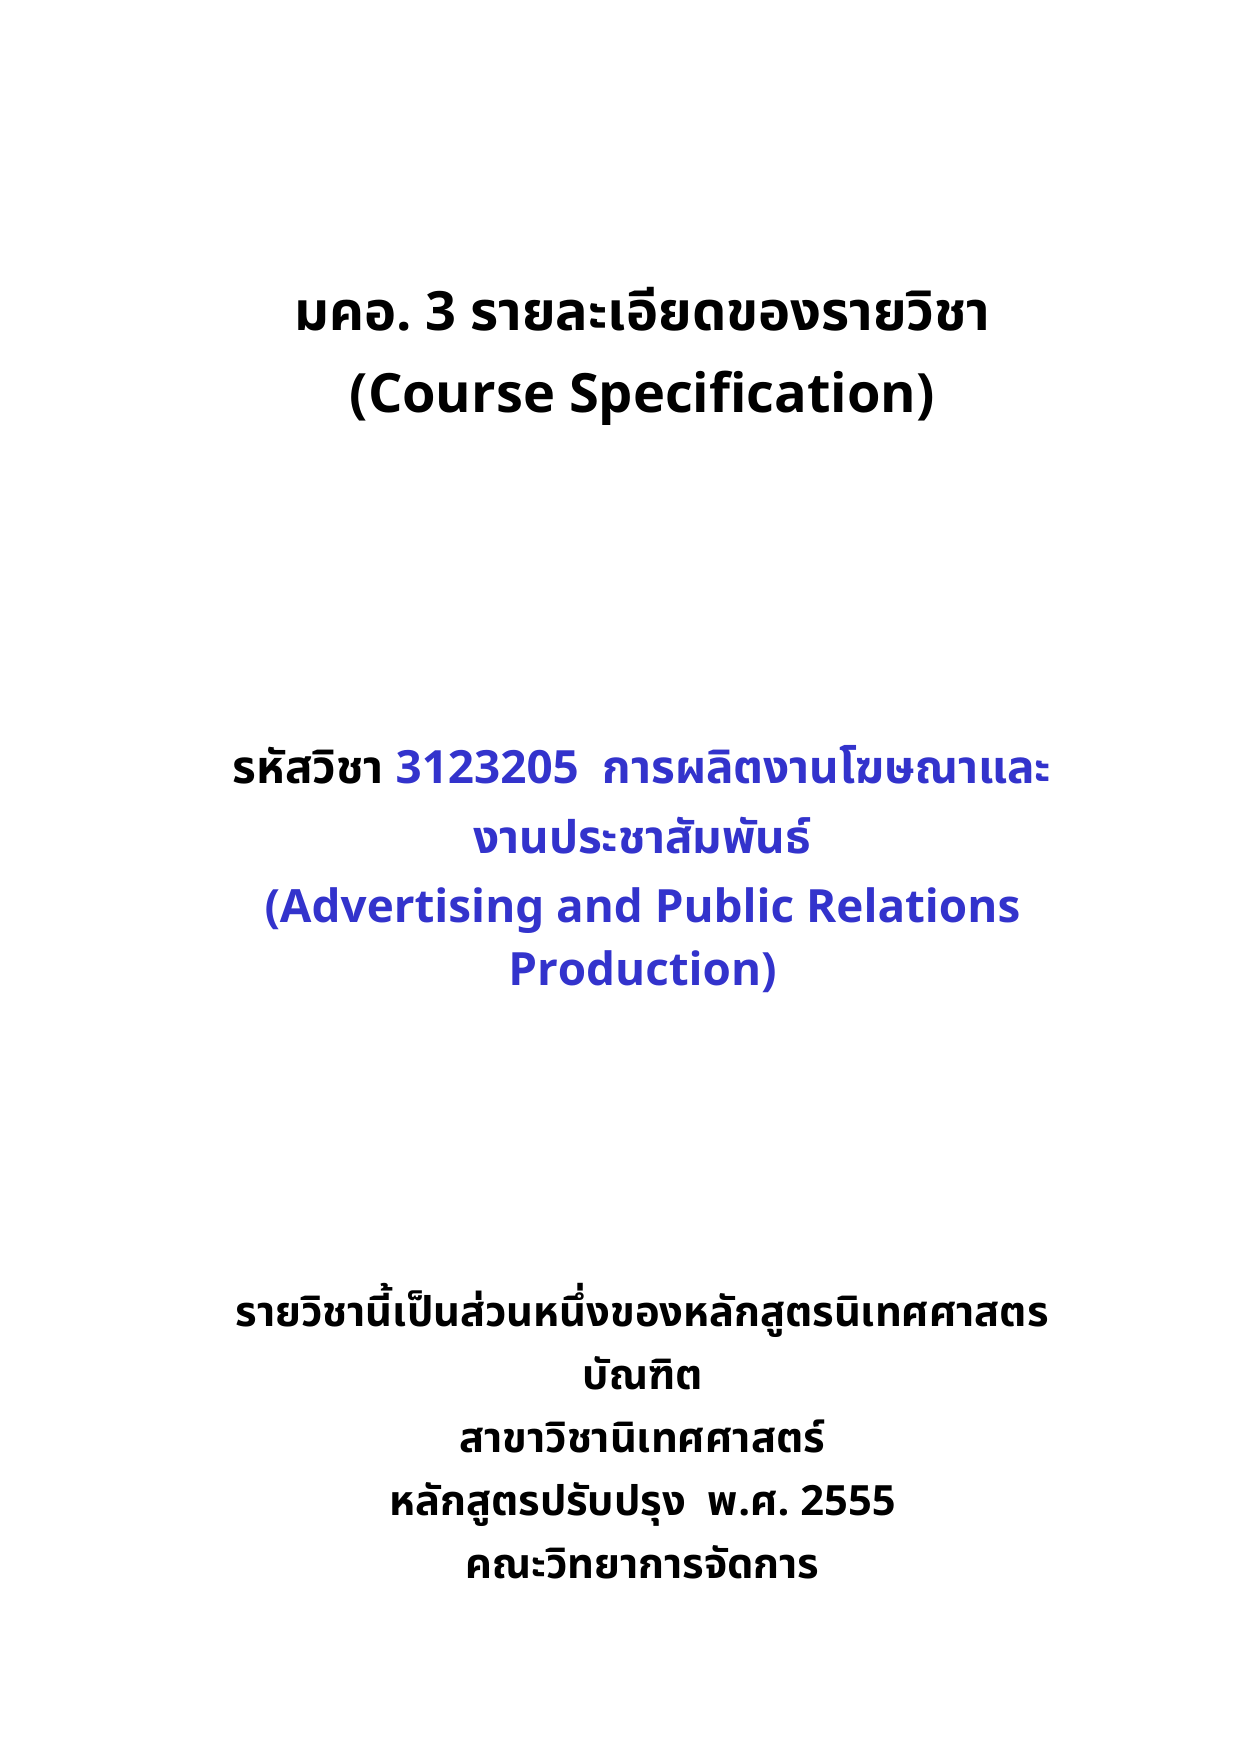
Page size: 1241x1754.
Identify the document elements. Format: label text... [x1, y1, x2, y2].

text (Advertising and Public Relations Production) [210, 874, 1075, 998]
text รหัสวิชา 3123205 การผลิตงานโฆษณาและงานประชาสัมพันธ์ [210, 735, 1075, 874]
text คณะวิทยาการจัดการ [210, 1534, 1075, 1597]
text สาขาวิชานิเทศศาสตร์ [210, 1408, 1075, 1471]
text รายวิชานี้เป็นส่วนหนึ่งของหลักสูตรนิเทศศาสตรบัณฑิต [210, 1282, 1075, 1408]
text หลักสูตรปรับปรุง พ.ศ. 2555 [210, 1471, 1075, 1534]
text มคอ. 3 รายละเอียดของรายวิชา [210, 272, 1075, 355]
text (Course Specification) [210, 355, 1075, 428]
